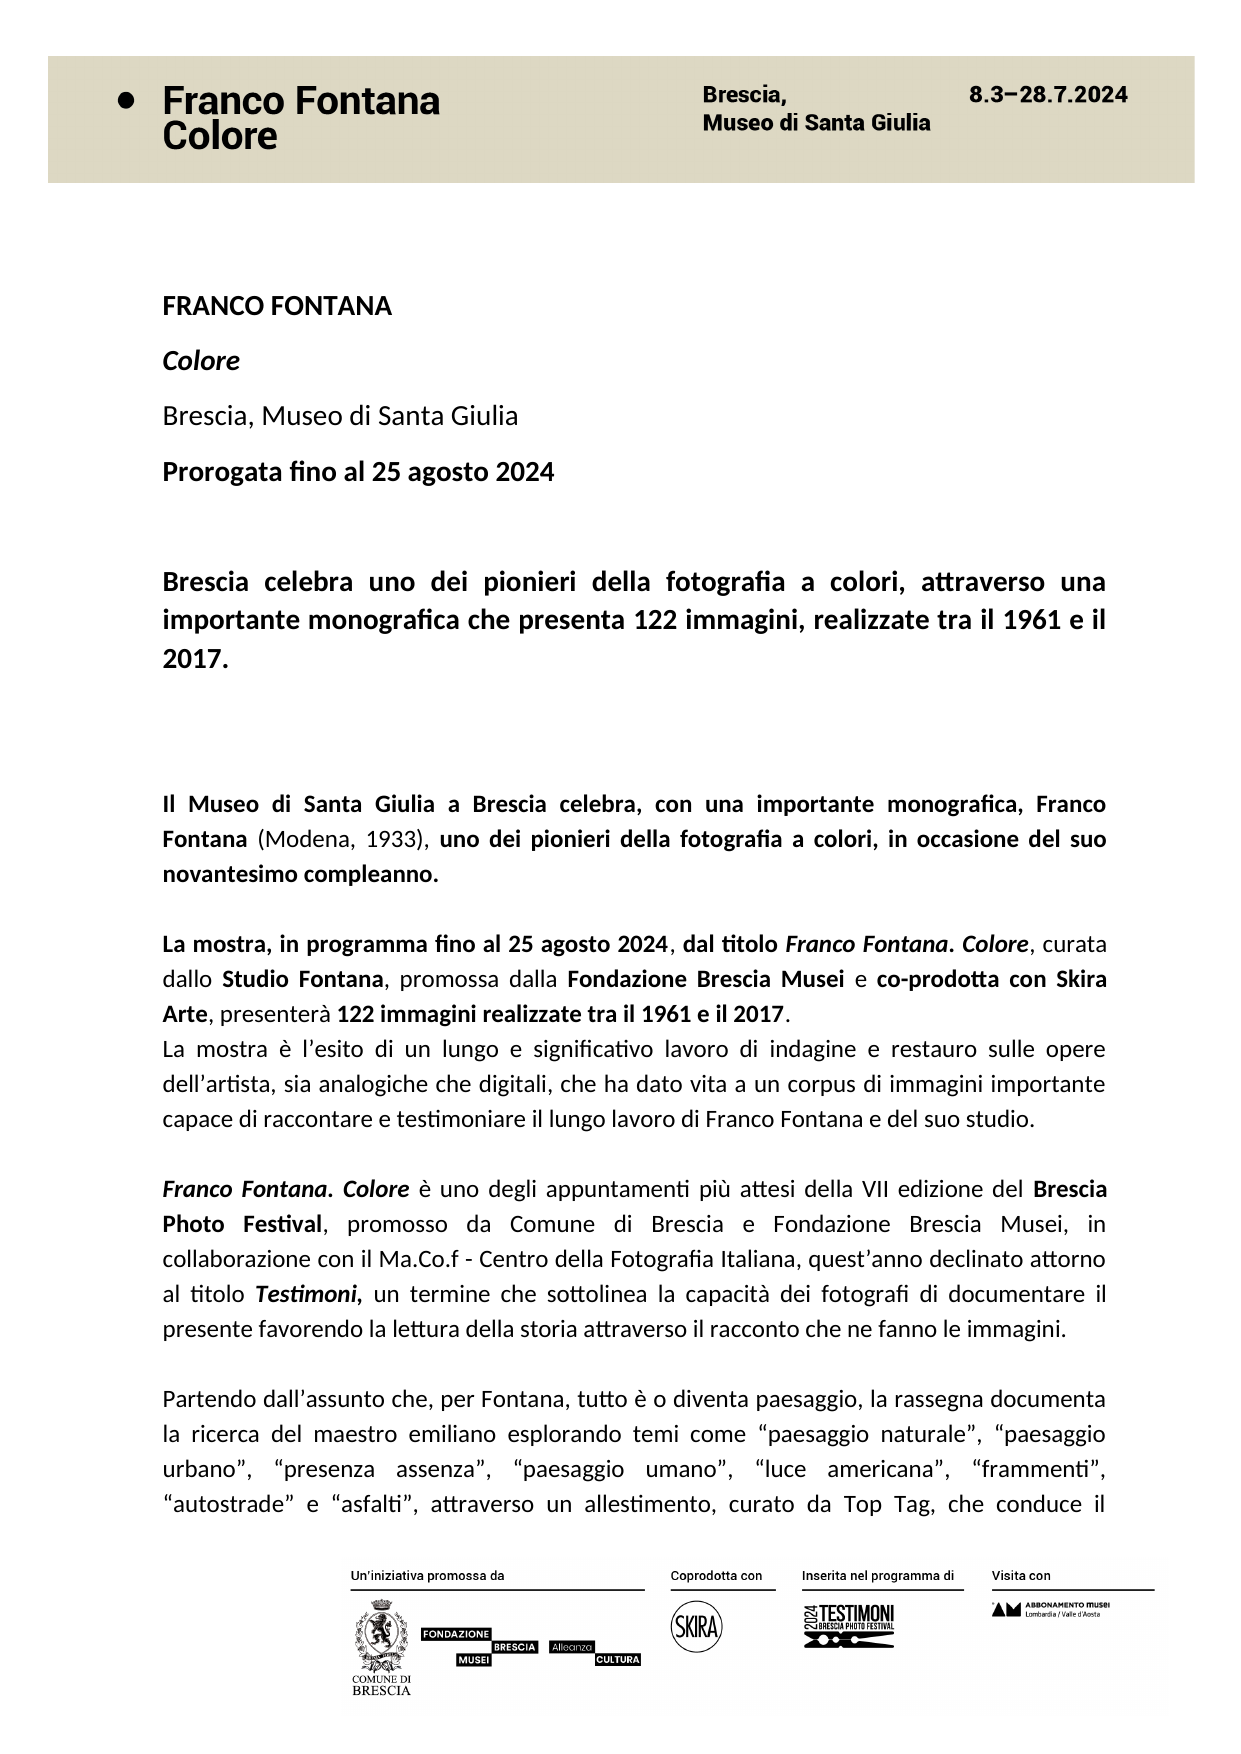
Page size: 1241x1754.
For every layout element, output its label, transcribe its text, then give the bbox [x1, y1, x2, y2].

picture [340, 1557, 1170, 1716]
text La mostra è l’esito di un lungo e significativo lavoro di indagine e restauro sulle opere dell’artista, sia analogiche che digitali, che ha dato vita a un corpus di immagini importante capace di raccontare e testimoniare il lungo lavoro di Franco Fontana e del suo studio. [162, 1033, 1107, 1134]
text Il Museo di Santa Giulia a Brescia celebra, con una importante monografica, Franco Fontana (Modena, 1933), uno dei pionieri della fotografia a colori, in occasione del suo novantesimo compleanno. [162, 788, 1107, 889]
picture [48, 56, 1195, 183]
text Brescia celebra uno dei pionieri della fotografia a colori, attraverso una importante monografica che presenta 122 immagini, realizzate tra il 1961 e il 2017. [162, 563, 1107, 675]
text Brescia, Museo di Santa Giulia [162, 397, 1107, 433]
text Prorogata fino al 25 agosto 2024 [162, 453, 1107, 488]
text Colore [162, 342, 1107, 378]
text La mostra, in programma fino al 25 agosto 2024, dal titolo Franco Fontana. Colore, curata dallo Studio Fontana, promossa dalla Fondazione Brescia Musei e co-prodotta con Skira Arte, presenterà 122 immagini realizzate tra il 1961 e il 2017. [162, 928, 1107, 1029]
text FRANCO FONTANA [162, 287, 1107, 323]
text Franco Fontana. Colore è uno degli appuntamenti più attesi della VII edizione del Brescia Photo Festival, promosso da Comune di Brescia e Fondazione Brescia Musei, in collaborazione con il Ma.Co.f - Centro della Fotografia Italiana, quest’anno declinato attorno al titolo Testimoni, un termine che sottolinea la capacità dei fotografi di documentare il presente favorendo la lettura della storia attraverso il racconto che ne fanno le immagini. [162, 1173, 1107, 1344]
